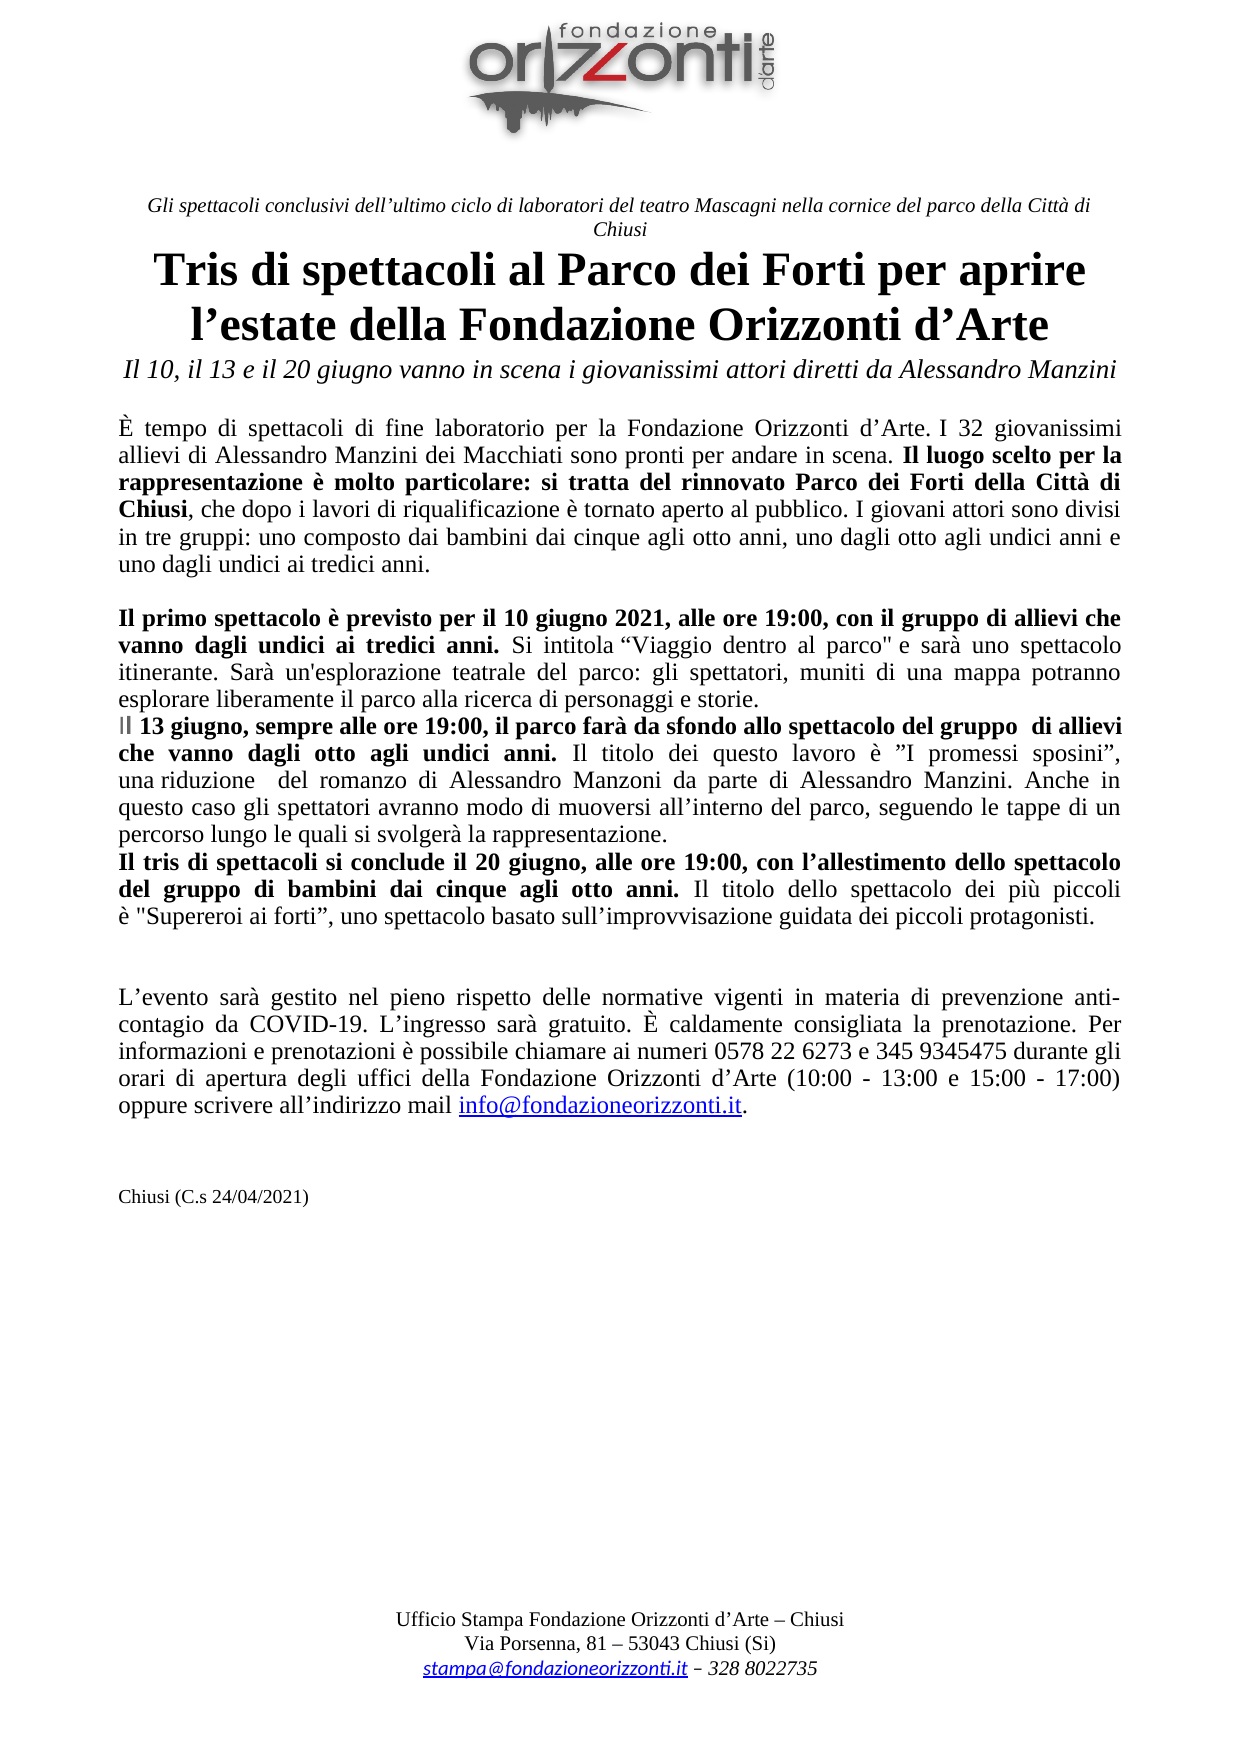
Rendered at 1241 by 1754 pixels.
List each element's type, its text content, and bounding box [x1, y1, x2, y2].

text Gli spettacoli conclusivi dell’ultimo ciclo di laboratori del teatro Mascagni nella cornice del parco della Città di Chiusi [118, 193, 1122, 241]
text Tris di spettacoli al Parco dei Forti per aprire l’estate della Fondazione Orizzonti d’Arte [118, 241, 1122, 351]
text Il 10, il 13 e il 20 giugno vanno in scena i giovanissimi attori diretti da Alessandro Manzini [118, 353, 1122, 384]
text Il 13 giugno, sempre alle ore 19:00, il parco farà da sfondo allo spettacolo del gruppo di allievi che vanno dagli otto agli undici anni. Il titolo dei questo lavoro è ”I promessi sposini”, una riduzione del romanzo di Alessandro Manzoni da parte di Alessandro Manzini. Anche in questo caso gli spettatori avranno modo di muoversi all’interno del parco, seguendo le tappe di un percorso lungo le quali si svolgerà la rappresentazione. [118, 713, 1122, 848]
text Il tris di spettacoli si conclude il 20 giugno, alle ore 19:00, con l’allestimento dello spettacolo del gruppo di bambini dai cinque agli otto anni. Il titolo dello spettacolo dei più piccoli è "Supereroi ai forti”, uno spettacolo basato sull’improvvisazione guidata dei piccoli protagonisti. [118, 848, 1122, 929]
text Chiusi (C.s 24/04/2021) [118, 1185, 1122, 1208]
text Il primo spettacolo è previsto per il 10 giugno 2021, alle ore 19:00, con il gruppo di allievi che vanno dagli undici ai tredici anni. Si intitola “Viaggio dentro al parco" e sarà uno spettacolo itinerante. Sarà un'esplorazione teatrale del parco: gli spettatori, muniti di una mappa potranno esplorare liberamente il parco alla ricerca di personaggi e storie. [118, 604, 1122, 713]
text L’evento sarà gestito nel pieno rispetto delle normative vigenti in materia di prevenzione anti-contagio da COVID-19. L’ingresso sarà gratuito. È caldamente consigliata la prenotazione. Per informazioni e prenotazioni è possibile chiamare ai numeri 0578 22 6273 e 345 9345475 durante gli orari di apertura degli uffici della Fondazione Orizzonti d’Arte (10:00 - 13:00 e 15:00 - 17:00) oppure scrivere all’indirizzo mail info@fondazioneorizzonti.it. [118, 984, 1122, 1119]
picture [467, 14, 774, 133]
text È tempo di spettacoli di fine laboratorio per la Fondazione Orizzonti d’Arte. I 32 giovanissimi allievi di Alessandro Manzini dei Macchiati sono pronti per andare in scena. Il luogo scelto per la rappresentazione è molto particolare: si tratta del rinnovato Parco dei Forti della Città di Chiusi, che dopo i lavori di riqualificazione è tornato aperto al pubblico. I giovani attori sono divisi in tre gruppi: uno composto dai bambini dai cinque agli otto anni, uno dagli otto agli undici anni e uno dagli undici ai tredici anni. [118, 415, 1122, 577]
